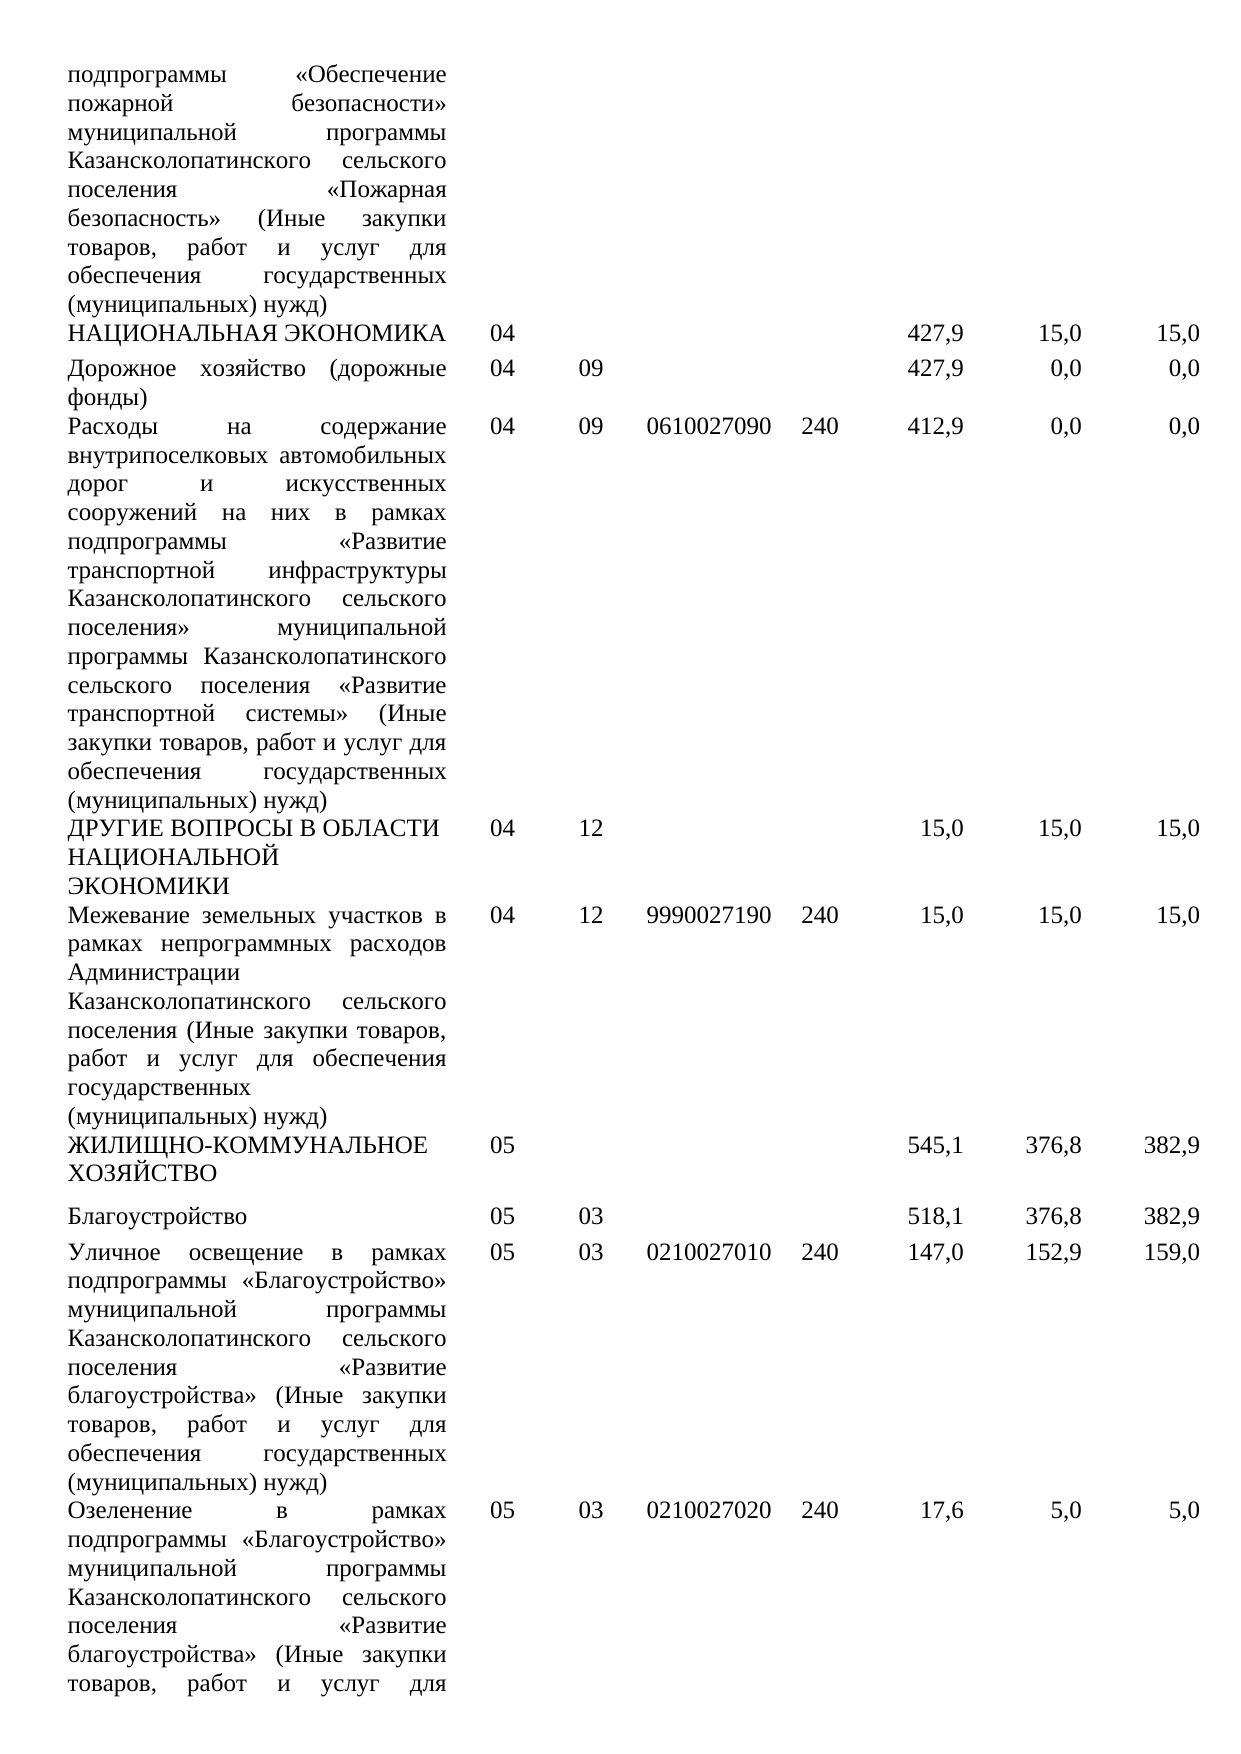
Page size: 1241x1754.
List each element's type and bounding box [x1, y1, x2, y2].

table_cell [44, 59, 1226, 1709]
